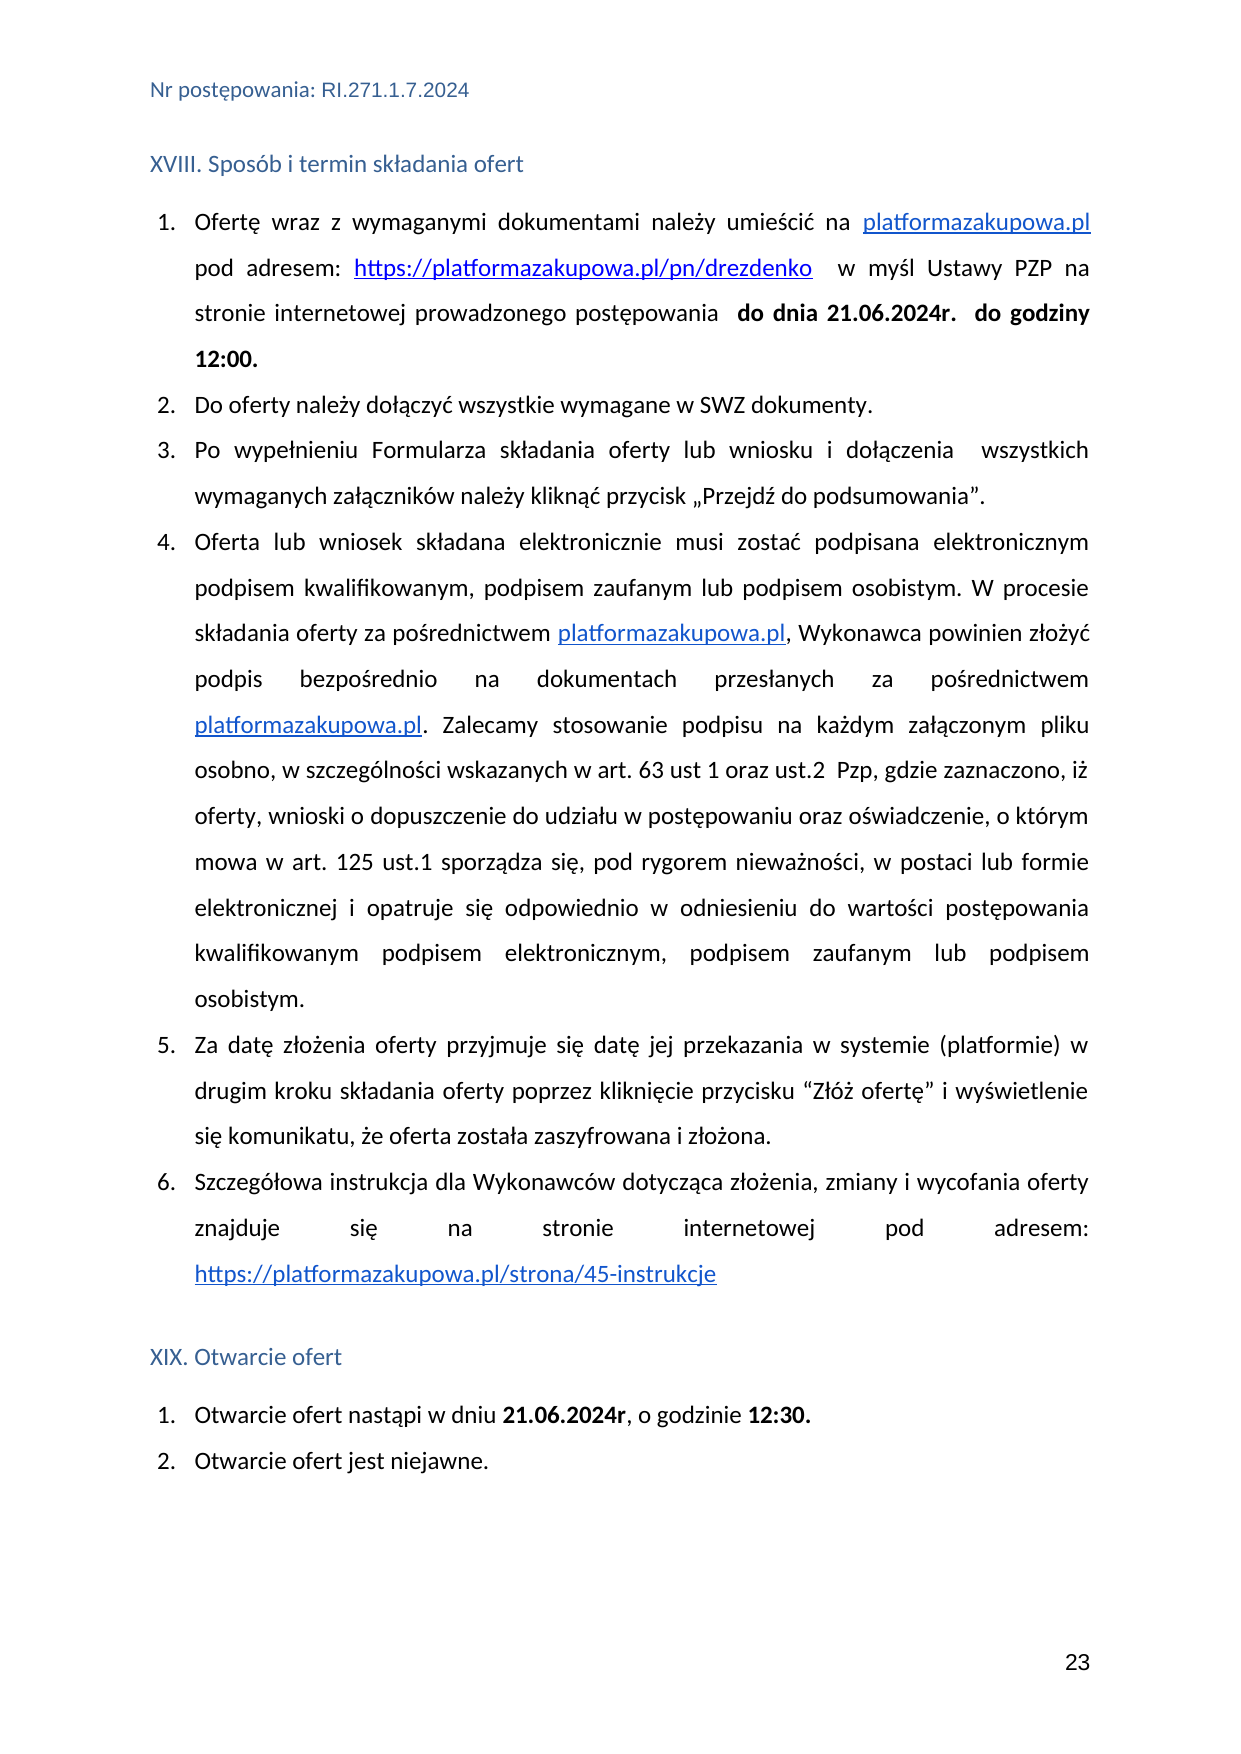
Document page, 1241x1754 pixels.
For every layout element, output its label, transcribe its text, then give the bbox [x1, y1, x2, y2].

list Ofertę wraz z wymaganymi dokumentami należy umieścić na platformazakupowa.pl pod adresem: https://platformazakupowa.pl/pn/drezdenko w myśl Ustawy PZP na stronie internetowej prowadzonego postępowania do dnia 21.06.2024r. do godziny 12:00. [157, 206, 1090, 374]
list Za datę złożenia oferty przyjmuje się datę jej przekazania w systemie (platformie) w drugim kroku składania oferty poprzez kliknięcie przycisku “Złóż ofertę” i wyświetlenie się komunikatu, że oferta została zaszyfrowana i złożona. [157, 1029, 1090, 1151]
list Otwarcie ofert jest niejawne. [157, 1445, 1090, 1475]
list Po wypełnieniu Formularza składania oferty lub wniosku i dołączenia wszystkich wymaganych załączników należy kliknąć przycisk „Przejdź do podsumowania”. [157, 434, 1090, 511]
list Otwarcie ofert nastąpi w dniu 21.06.2024r, o godzinie 12:30. [157, 1399, 1090, 1430]
subtitle XIX. Otwarcie ofert [150, 1341, 1090, 1371]
list Szczegółowa instrukcja dla Wykonawców dotycząca złożenia, zmiany i wycofania oferty znajduje się na stronie internetowej pod adresem: https://platformazakupowa.pl/strona/45-instrukcje [157, 1166, 1090, 1288]
subtitle XVIII. Sposób i termin składania ofert [150, 148, 1090, 178]
list Do oferty należy dołączyć wszystkie wymagane w SWZ dokumenty. [157, 389, 1090, 419]
list Oferta lub wniosek składana elektronicznie musi zostać podpisana elektronicznym podpisem kwalifikowanym, podpisem zaufanym lub podpisem osobistym. W procesie składania oferty za pośrednictwem platformazakupowa.pl, Wykonawca powinien złożyć podpis bezpośrednio na dokumentach przesłanych za pośrednictwem platformazakupowa.pl. Zalecamy stosowanie podpisu na każdym załączonym pliku osobno, w szczególności wskazanych w art. 63 ust 1 oraz ust.2 Pzp, gdzie zaznaczono, iż oferty, wnioski o dopuszczenie do udziału w postępowaniu oraz oświadczenie, o którym mowa w art. 125 ust.1 sporządza się, pod rygorem nieważności, w postaci lub formie elektronicznej i opatruje się odpowiednio w odniesieniu do wartości postępowania kwalifikowanym podpisem elektronicznym, podpisem zaufanym lub podpisem osobistym. [157, 526, 1090, 1014]
